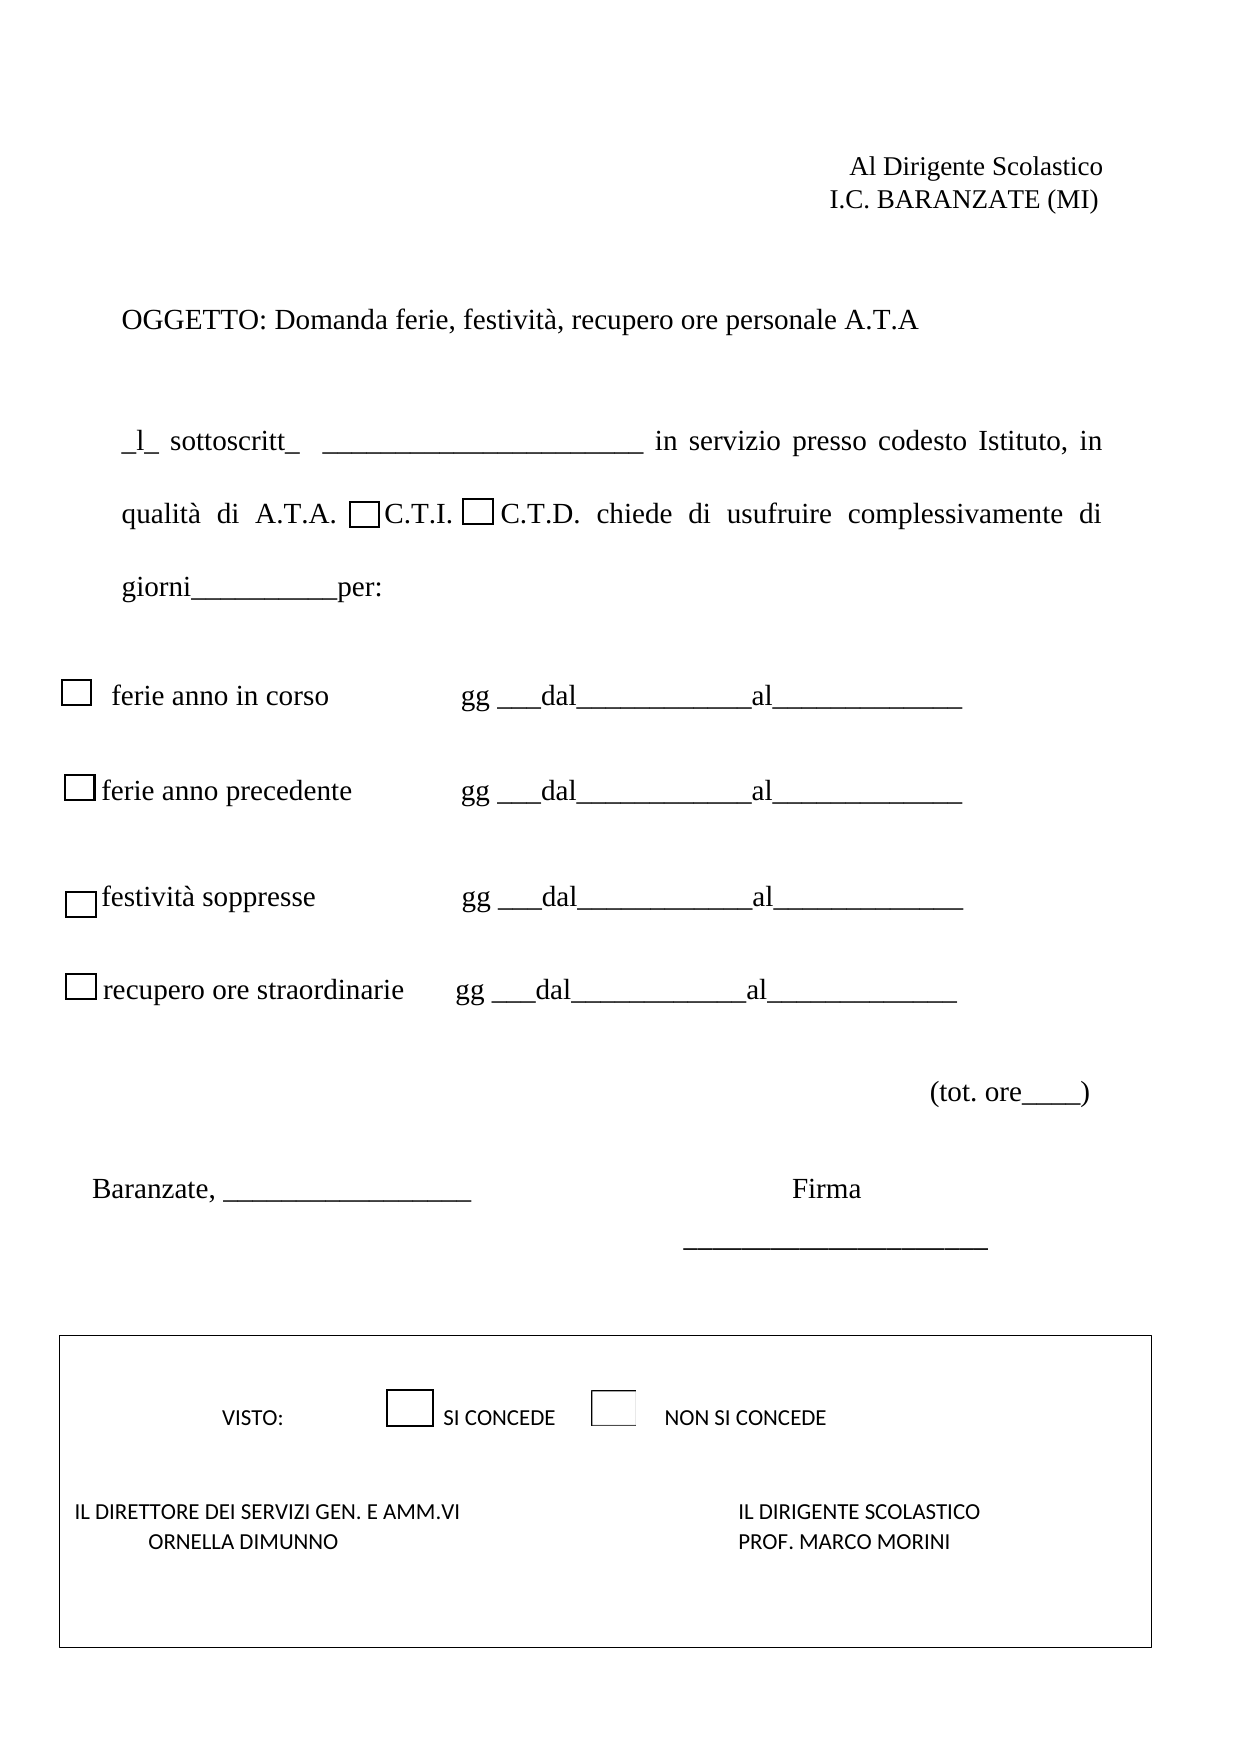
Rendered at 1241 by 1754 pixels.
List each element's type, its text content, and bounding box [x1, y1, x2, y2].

text ferie anno precedente gg ___dal____________al_____________ [27, 773, 1103, 807]
text recupero ore straordinarie gg ___dal____________al_____________ [20, 972, 1103, 1006]
text (tot. ore____) [18, 1074, 1090, 1107]
subtitle OGGETTO: Domanda ferie, festività, recupero ore personale A.T.A [38, 302, 1103, 336]
subtitle I.C. BARANZATE (MI) [38, 183, 1103, 215]
text Baranzate, _________________ Firma [92, 1171, 863, 1204]
text ferie anno in corso gg ___dal____________al_____________ [28, 678, 1103, 712]
text _l_ sottoscritt_ ______________________ in servizio presso codesto Istituto, in qualità di A.T.A. C.T.I. C.T.D. chiede di usufruire complessivamente di giorni__________per: [121, 423, 1103, 603]
text festività soppresse gg ___dal____________al_____________ [18, 879, 1103, 912]
text Al Dirigente Scolastico [401, 150, 1103, 181]
text _____________________ [657, 1218, 1103, 1253]
